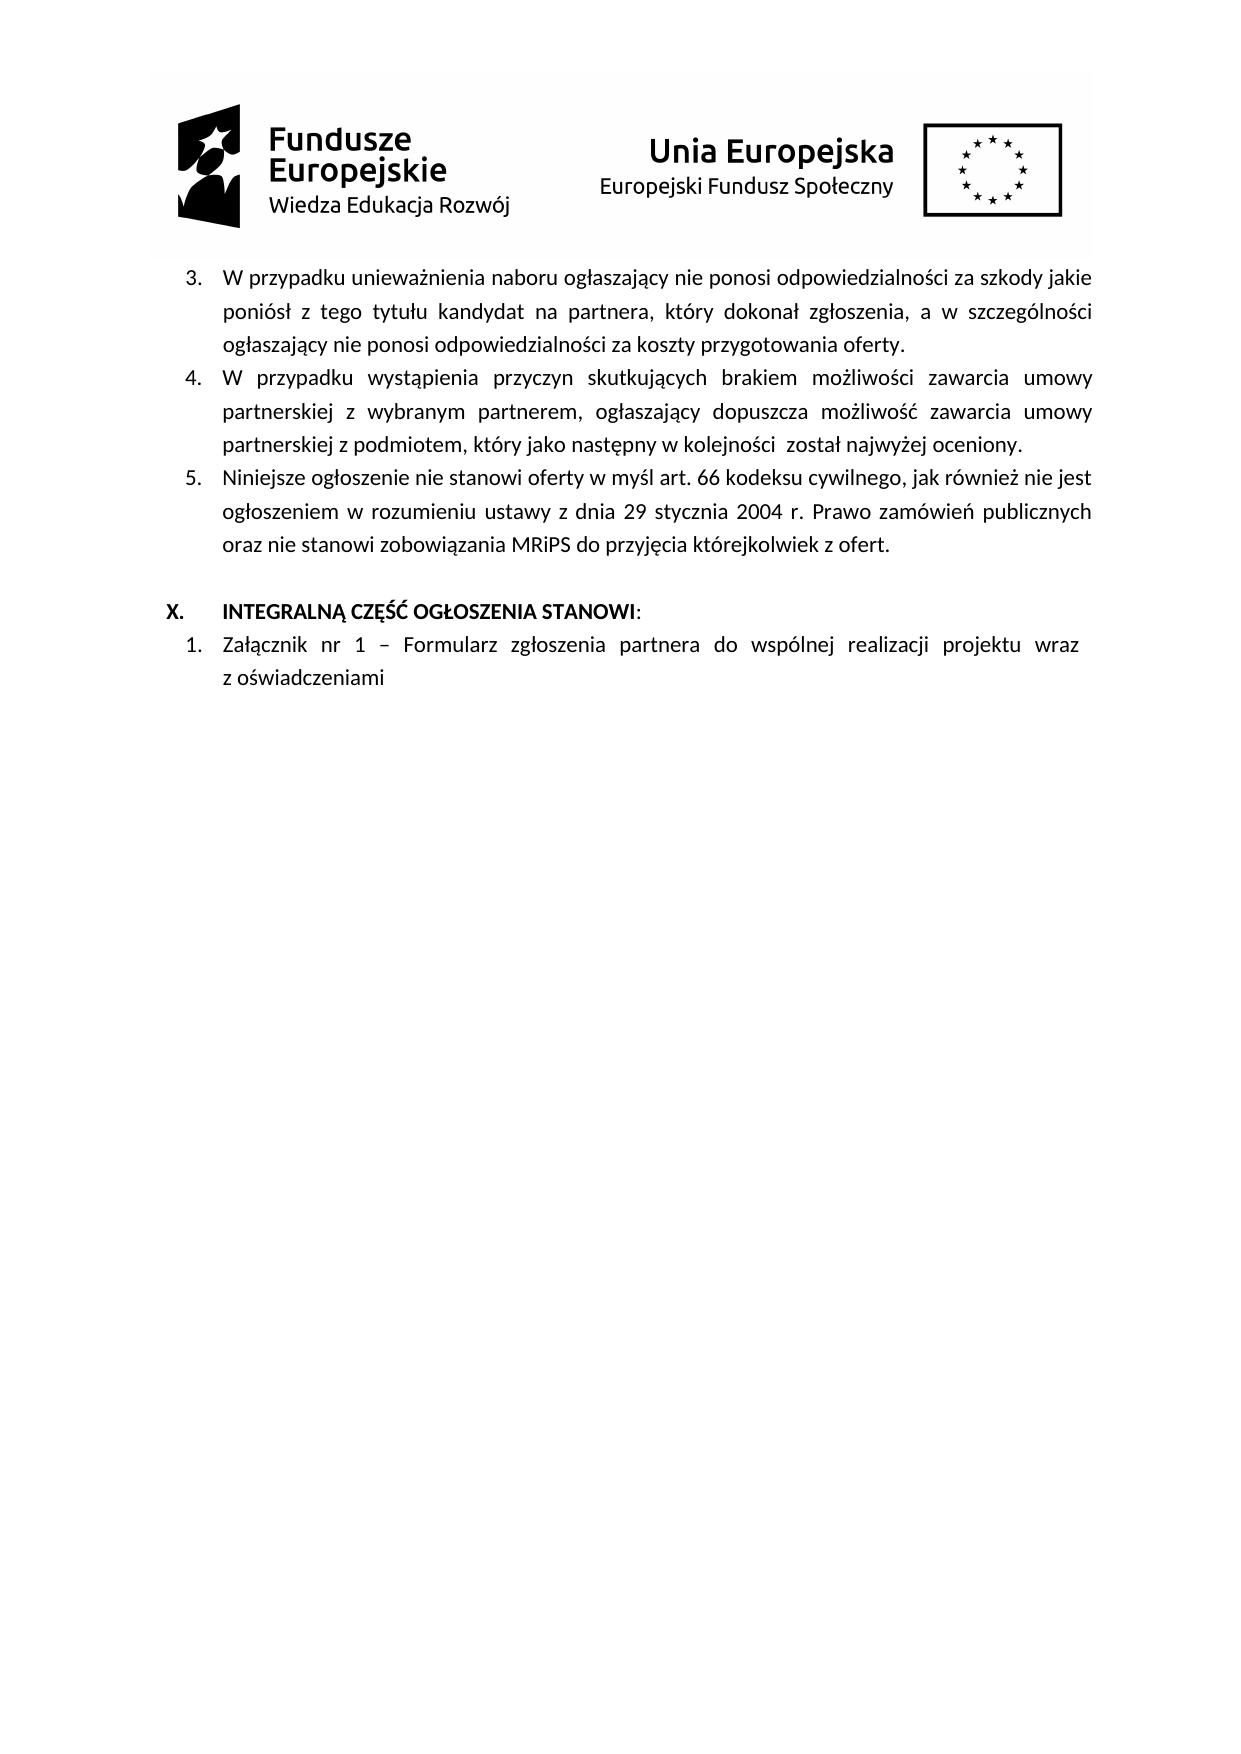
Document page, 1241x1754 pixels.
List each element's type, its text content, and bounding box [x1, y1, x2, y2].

list Załącznik nr 1 – Formularz zgłoszenia partnera do wspólnej realizacji projektu wraz z oświadczeniami [185, 625, 1093, 692]
list W przypadku unieważnienia naboru ogłaszający nie ponosi odpowiedzialności za szkody jakie poniósł z tego tytułu kandydat na partnera, który dokonał zgłoszenia, a w szczególności ogłaszający nie ponosi odpowiedzialności za koszty przygotowania oferty. [185, 259, 1093, 358]
list W przypadku wystąpienia przyczyn skutkujących brakiem możliwości zawarcia umowy partnerskiej z wybranym partnerem, ogłaszający dopuszcza możliwość zawarcia umowy partnerskiej z podmiotem, który jako następny w kolejności został najwyżej oceniony. [185, 358, 1093, 458]
list Niniejsze ogłoszenie nie stanowi oferty w myśl art. 66 kodeksu cywilnego, jak również nie jest ogłoszeniem w rozumieniu ustawy z dnia 29 stycznia 2004 r. Prawo zamówień publicznych oraz nie stanowi zobowiązania MRiPS do przyjęcia którejkolwiek z ofert. [185, 458, 1093, 558]
list INTEGRALNĄ CZĘŚĆ OGŁOSZENIA STANOWI: [185, 592, 1093, 625]
picture [147, 73, 1093, 259]
